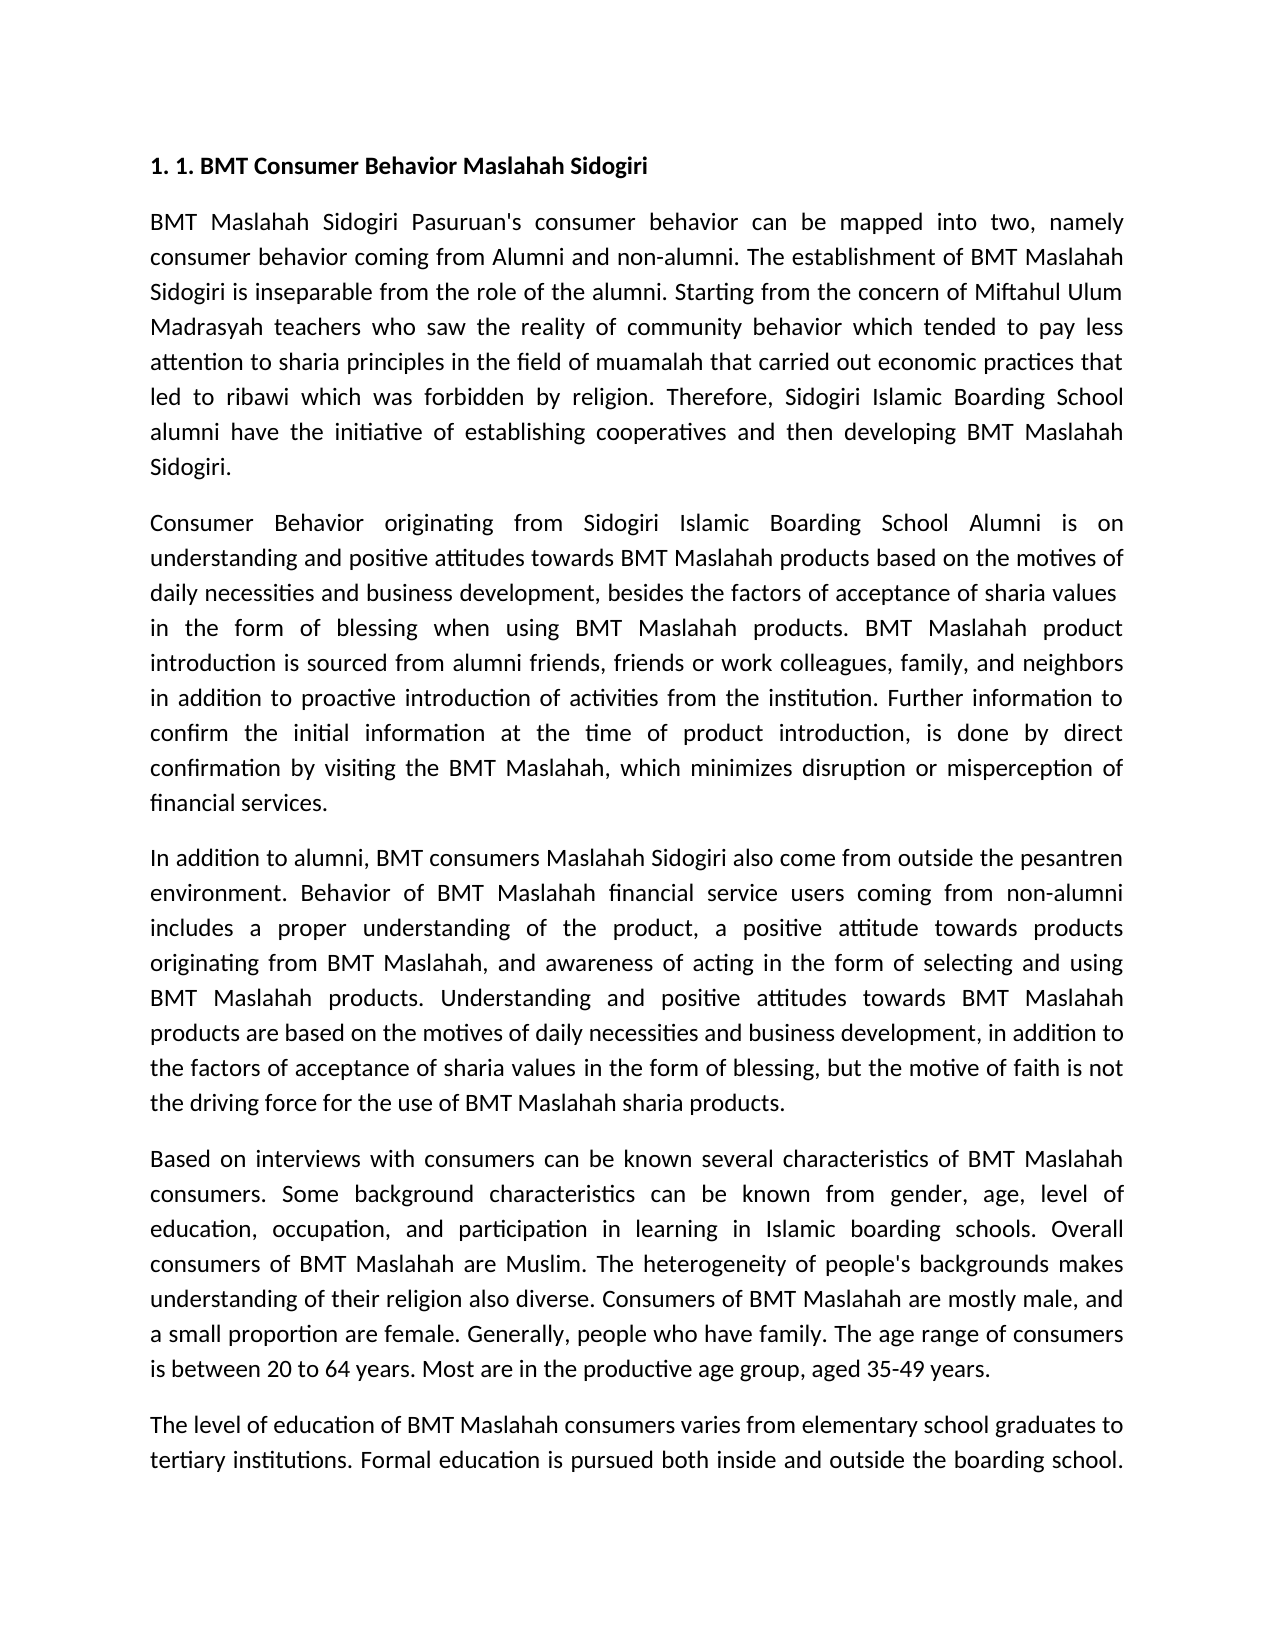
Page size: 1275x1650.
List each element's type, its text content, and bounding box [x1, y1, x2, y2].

text In addition to alumni, BMT consumers Maslahah Sidogiri also come from outside the pesantren environment. Behavior of BMT Maslahah financial service users coming from non-alumni includes a proper understanding of the product, a positive attitude towards products originating from BMT Maslahah, and awareness of acting in the form of selecting and using BMT Maslahah products. Understanding and positive attitudes towards BMT Maslahah products are based on the motives of daily necessities and business development, in addition to the factors of acceptance of sharia values ​​in the form of blessing, but the motive of faith is not the driving force for the use of BMT Maslahah sharia products. [150, 842, 1125, 1118]
text Consumer Behavior originating from Sidogiri Islamic Boarding School Alumni is on understanding and positive attitudes towards BMT Maslahah products based on the motives of daily necessities and business development, besides the factors of acceptance of sharia values ​​in the form of blessing when using BMT Maslahah products. BMT Maslahah product introduction is sourced from alumni friends, friends or work colleagues, family, and neighbors in addition to proactive introduction of activities from the institution. Further information to confirm the initial information at the time of product introduction, is done by direct confirmation by visiting the BMT Maslahah, which minimizes disruption or misperception of financial services. [150, 507, 1125, 817]
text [150, 1409, 1125, 1475]
text Based on interviews with consumers can be known several characteristics of BMT Maslahah consumers. Some background characteristics can be known from gender, age, level of education, occupation, and participation in learning in Islamic boarding schools. Overall consumers of BMT Maslahah are Muslim. The heterogeneity of people's backgrounds makes understanding of their religion also diverse. Consumers of BMT Maslahah are mostly male, and a small proportion are female. Generally, people who have family. The age range of consumers is between 20 to 64 years. Most are in the productive age group, aged 35-49 years. [150, 1143, 1125, 1384]
text 1. 1. BMT Consumer Behavior Maslahah Sidogiri [150, 150, 1125, 181]
text BMT Maslahah Sidogiri Pasuruan's consumer behavior can be mapped into two, namely consumer behavior coming from Alumni and non-alumni. The establishment of BMT Maslahah Sidogiri is inseparable from the role of the alumni. Starting from the concern of Miftahul Ulum Madrasyah teachers who saw the reality of community behavior which tended to pay less attention to sharia principles in the field of muamalah that carried out economic practices that led to ribawi which was forbidden by religion. Therefore, Sidogiri Islamic Boarding School alumni have the initiative of establishing cooperatives and then developing BMT Maslahah Sidogiri. [150, 206, 1125, 481]
